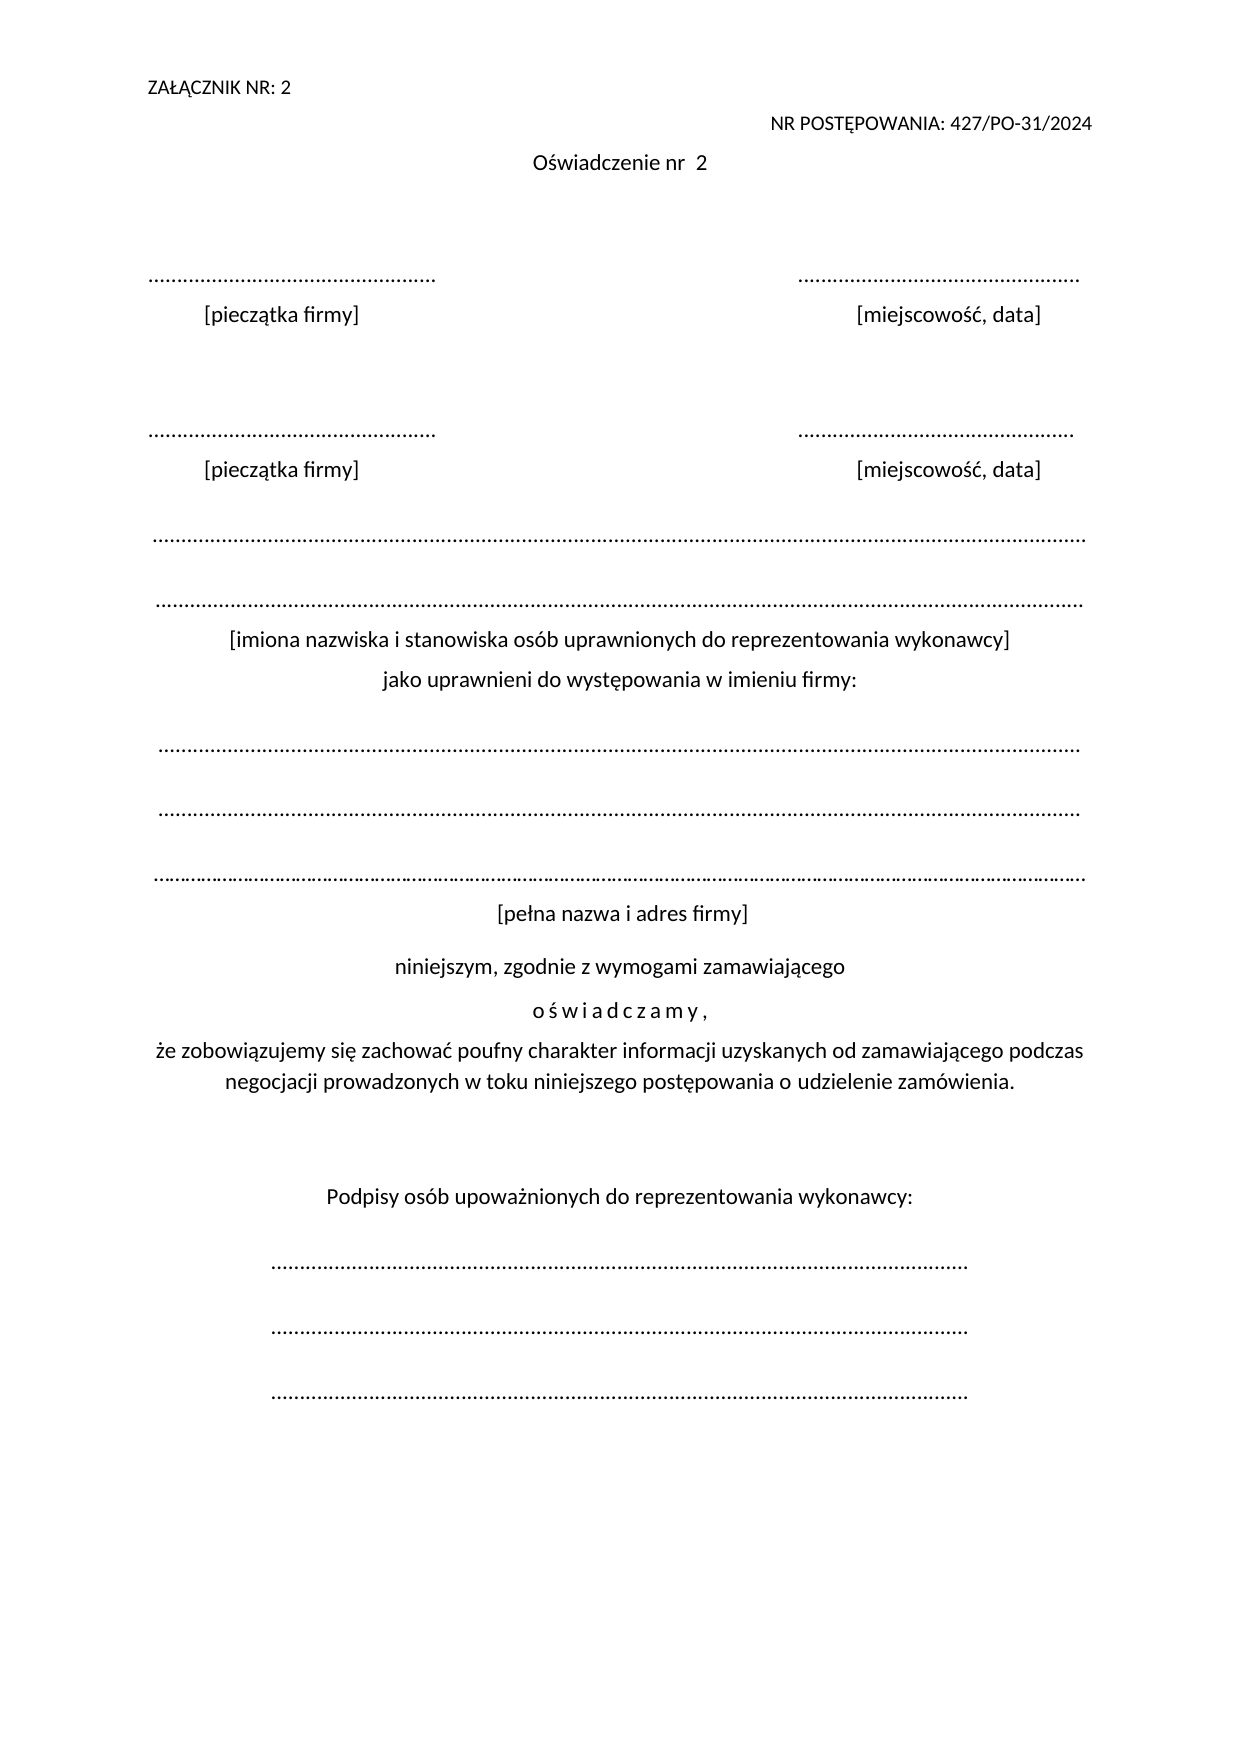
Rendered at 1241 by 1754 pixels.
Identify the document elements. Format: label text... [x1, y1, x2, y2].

text Podpisy osób upoważnionych do reprezentowania wykonawcy: [148, 1182, 1092, 1210]
text .................................................. ................................................ [148, 415, 1092, 443]
text [pełna nazwa i adres firmy] [148, 899, 1092, 927]
text ................................................................................................................................................................ [148, 730, 1092, 758]
text niniejszym, zgodnie z wymogami zamawiającego [148, 952, 1092, 980]
text …………………………………………………………………………………………………………………………………………………………… [148, 859, 1092, 887]
text ......................................................................................................................... [148, 1247, 1092, 1275]
text jako uprawnieni do występowania w imieniu firmy: [148, 665, 1092, 693]
text .................................................. ................................................. [148, 261, 1092, 288]
text ................................................................................................................................................................. [148, 585, 1092, 613]
text oświadczamy, [148, 996, 1092, 1024]
text .................................................................................................................................................................. [148, 520, 1092, 548]
text ................................................................................................................................................................ [148, 794, 1092, 823]
text że zobowiązujemy się zachować poufny charakter informacji uzyskanych od zamawiającego podczas negocjacji prowadzonych w toku niniejszego postępowania o udzielenie zamówienia. [148, 1036, 1092, 1095]
text [pieczątka firmy] [miejscowość, data] [148, 455, 1092, 483]
text [imiona nazwiska i stanowiska osób uprawnionych do reprezentowania wykonawcy] [148, 625, 1092, 653]
text ......................................................................................................................... [148, 1312, 1092, 1340]
subtitle Oświadczenie nr 2 [148, 148, 1092, 176]
text [pieczątka firmy] [miejscowość, data] [148, 300, 1092, 328]
text ......................................................................................................................... [148, 1377, 1092, 1405]
